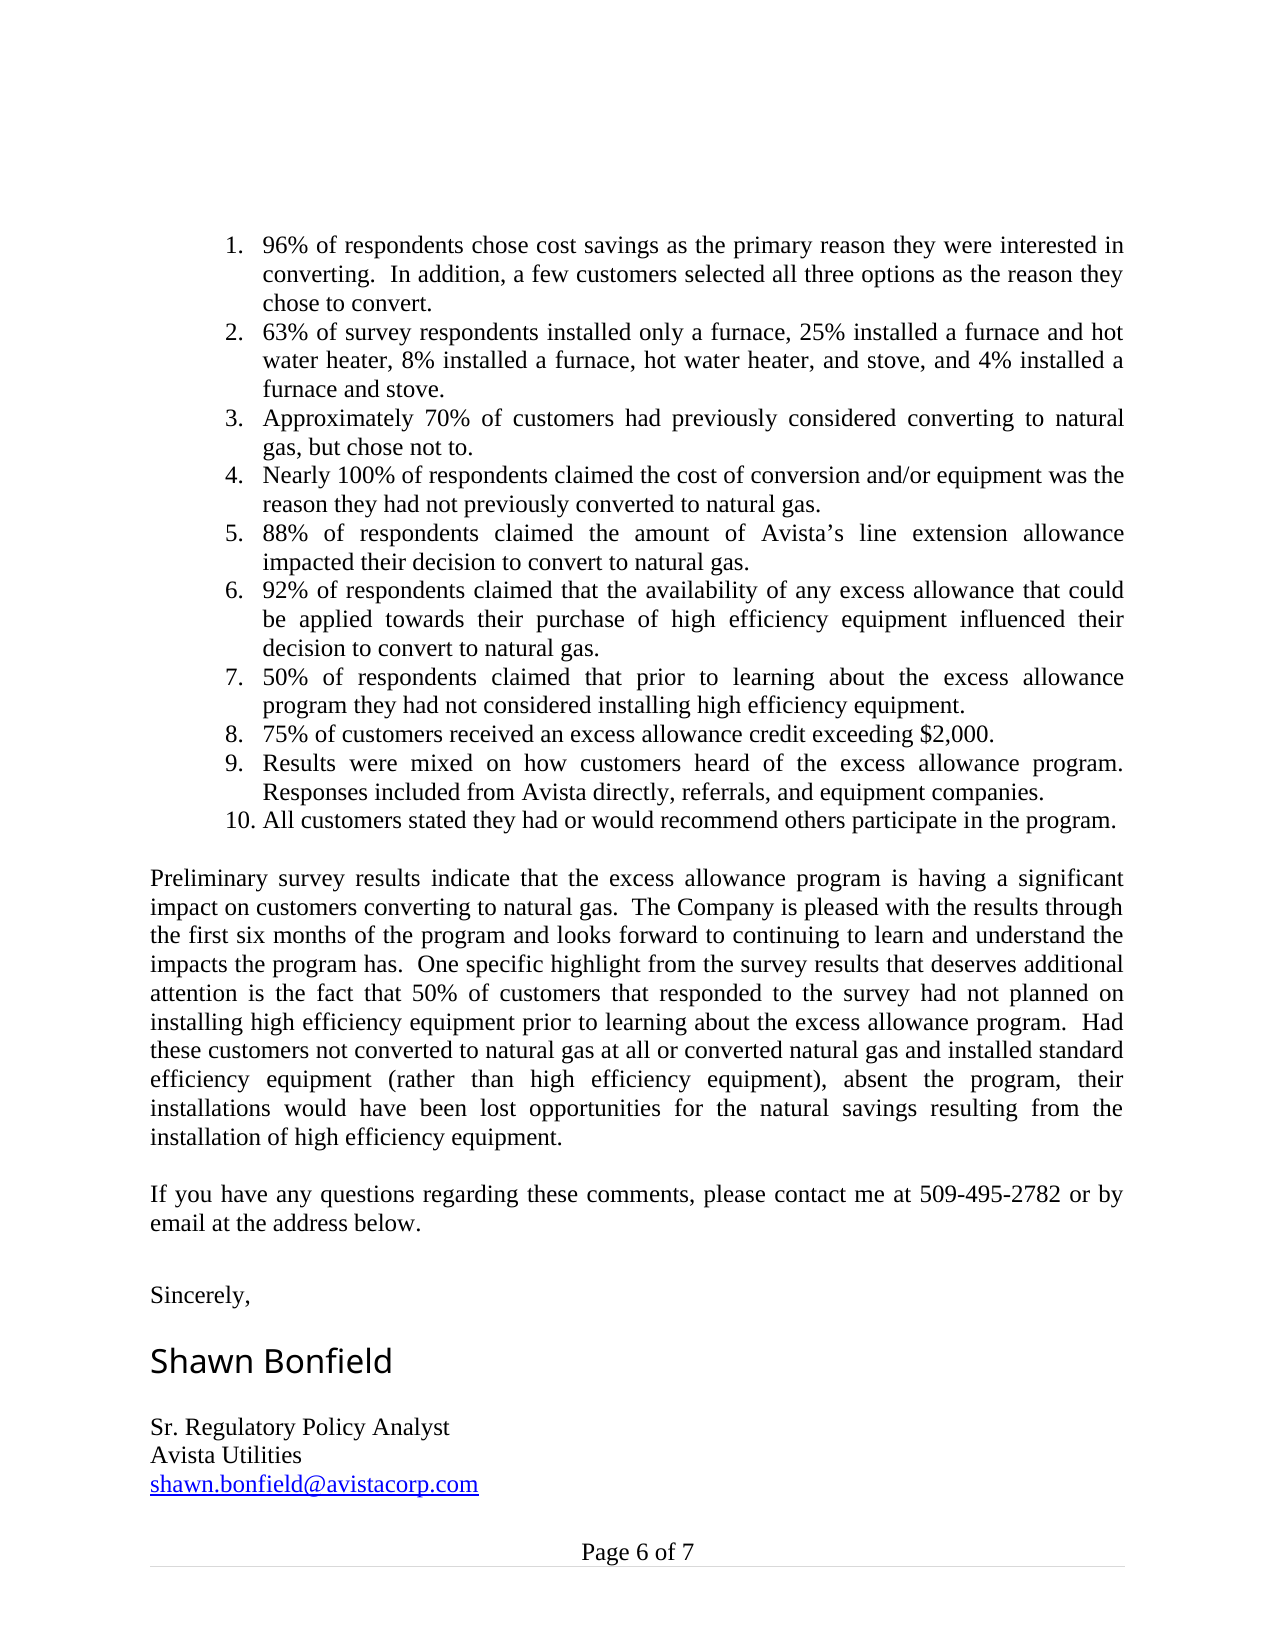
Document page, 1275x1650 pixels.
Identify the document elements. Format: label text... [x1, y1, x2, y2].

list All customers stated they had or would recommend others participate in the program. [225, 806, 1125, 834]
text Shawn Bonfield [150, 1337, 1125, 1383]
text Sr. Regulatory Policy Analyst [150, 1412, 1125, 1440]
list 96% of respondents chose cost savings as the primary reason they were interested in converting. In addition, a few customers selected all three options as the reason they chose to convert. [225, 231, 1125, 317]
list 75% of customers received an excess allowance credit exceeding $2,000. [225, 719, 1125, 748]
list 92% of respondents claimed that the availability of any excess allowance that could be applied towards their purchase of high efficiency equipment influenced their decision to convert to natural gas. [225, 576, 1125, 662]
text If you have any questions regarding these comments, please contact me at 509-495-2782 or by email at the address below. [150, 1179, 1125, 1237]
list 50% of respondents claimed that prior to learning about the excess allowance program they had not considered installing high efficiency equipment. [225, 662, 1125, 719]
list Nearly 100% of respondents claimed the cost of conversion and/or equipment was the reason they had not previously converted to natural gas. [225, 461, 1125, 518]
list Approximately 70% of customers had previously considered converting to natural gas, but chose not to. [225, 403, 1125, 461]
text Avista Utilities [150, 1440, 1125, 1469]
text shawn.bonfield@avistacorp.com [150, 1469, 1125, 1498]
list Results were mixed on how customers heard of the excess allowance program. Responses included from Avista directly, referrals, and equipment companies. [225, 748, 1125, 806]
list 88% of respondents claimed the amount of Avista’s line extension allowance impacted their decision to convert to natural gas. [225, 518, 1125, 576]
text Sincerely, [150, 1280, 1125, 1309]
list 63% of survey respondents installed only a furnace, 25% installed a furnace and hot water heater, 8% installed a furnace, hot water heater, and stove, and 4% installed a furnace and stove. [225, 317, 1125, 403]
text Preliminary survey results indicate that the excess allowance program is having a significant impact on customers converting to natural gas. The Company is pleased with the results through the first six months of the program and looks forward to continuing to learn and understand the impacts the program has. One specific highlight from the survey results that deserves additional attention is the fact that 50% of customers that responded to the survey had not planned on installing high efficiency equipment prior to learning about the excess allowance program. Had these customers not converted to natural gas at all or converted natural gas and installed standard efficiency equipment (rather than high efficiency equipment), absent the program, their installations would have been lost opportunities for the natural savings resulting from the installation of high efficiency equipment. [150, 863, 1125, 1151]
